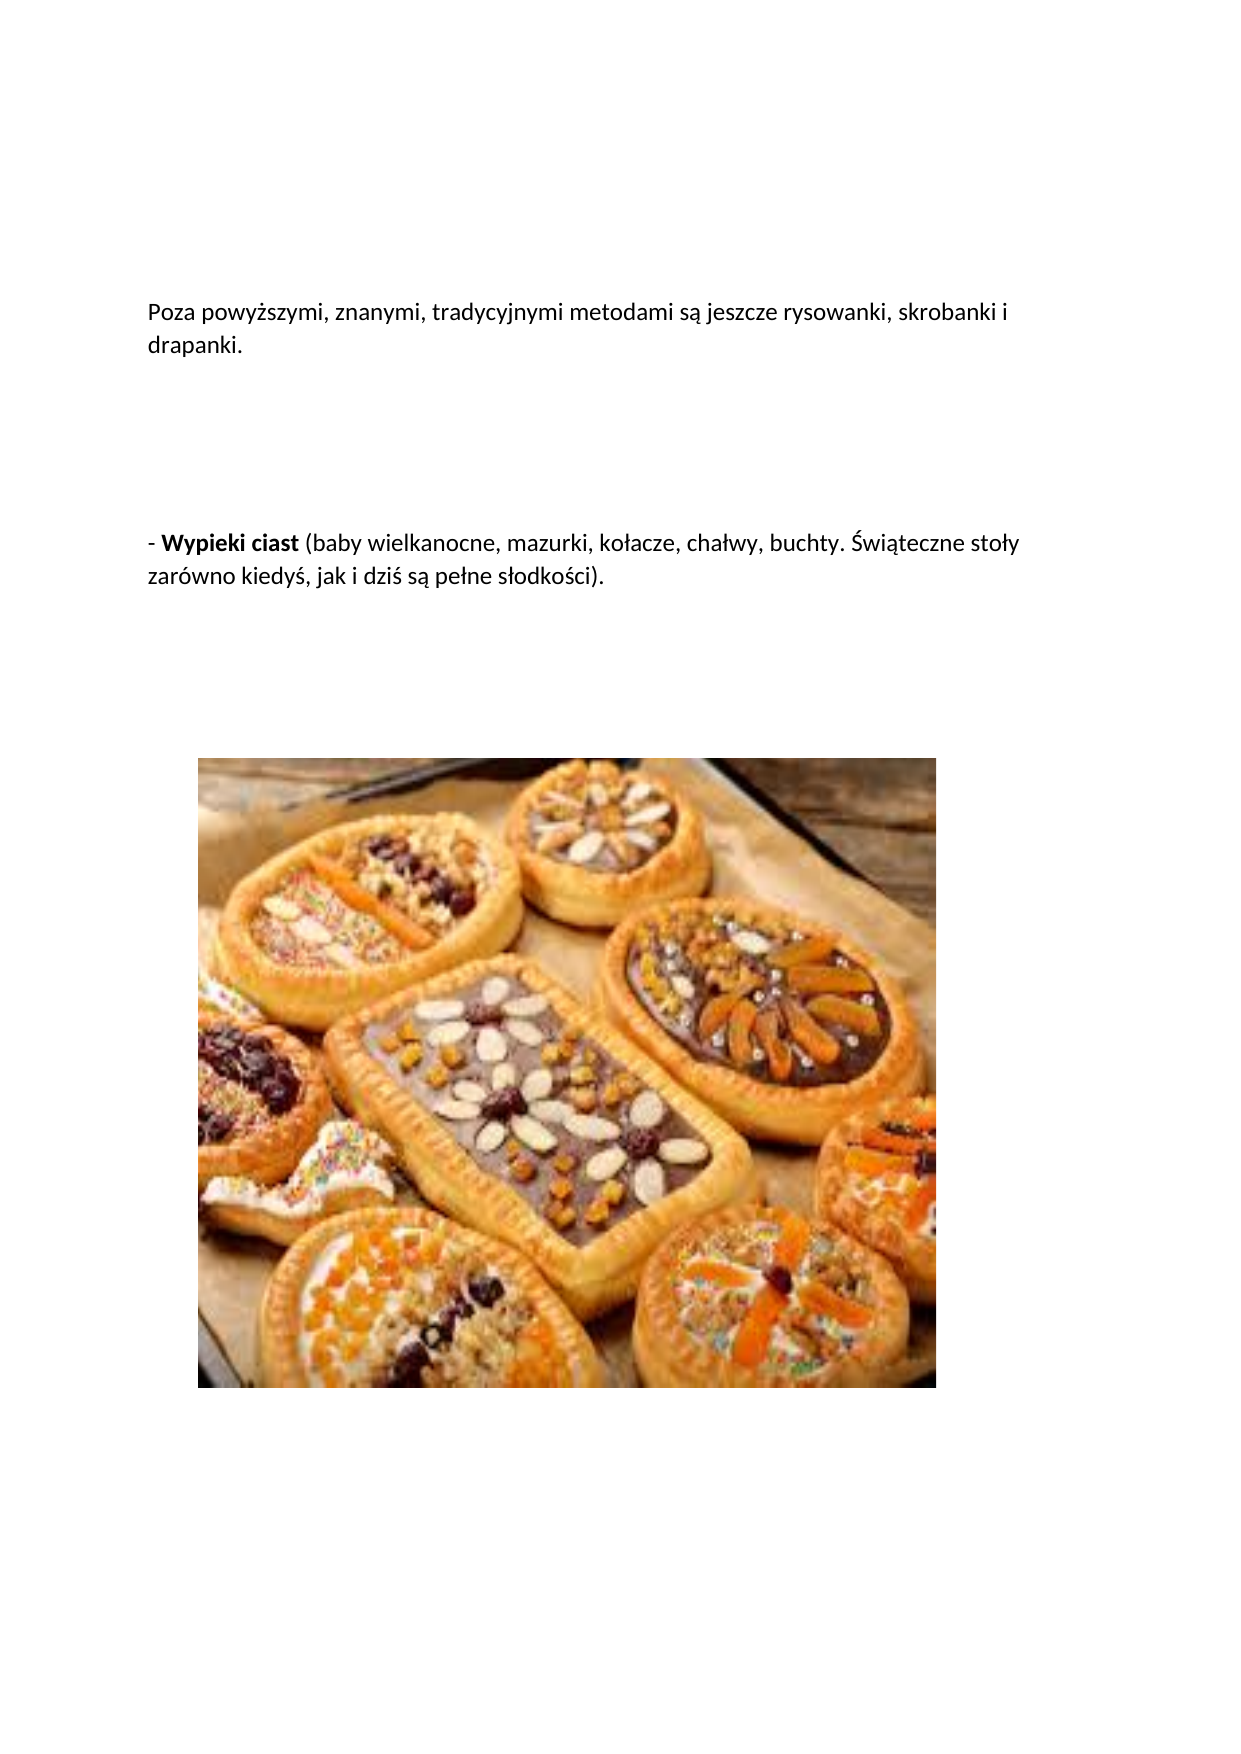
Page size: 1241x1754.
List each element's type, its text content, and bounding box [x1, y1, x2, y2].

picture [198, 758, 937, 1388]
text - Wypieki ciast (baby wielkanocne, mazurki, kołacze, chałwy, buchty. Świąteczne stoły zarówno kiedyś, jak i dziś są pełne słodkości). [148, 528, 1093, 591]
text Poza powyższymi, znanymi, tradycyjnymi metodami są jeszcze rysowanki, skrobanki i drapanki. [148, 296, 1093, 360]
